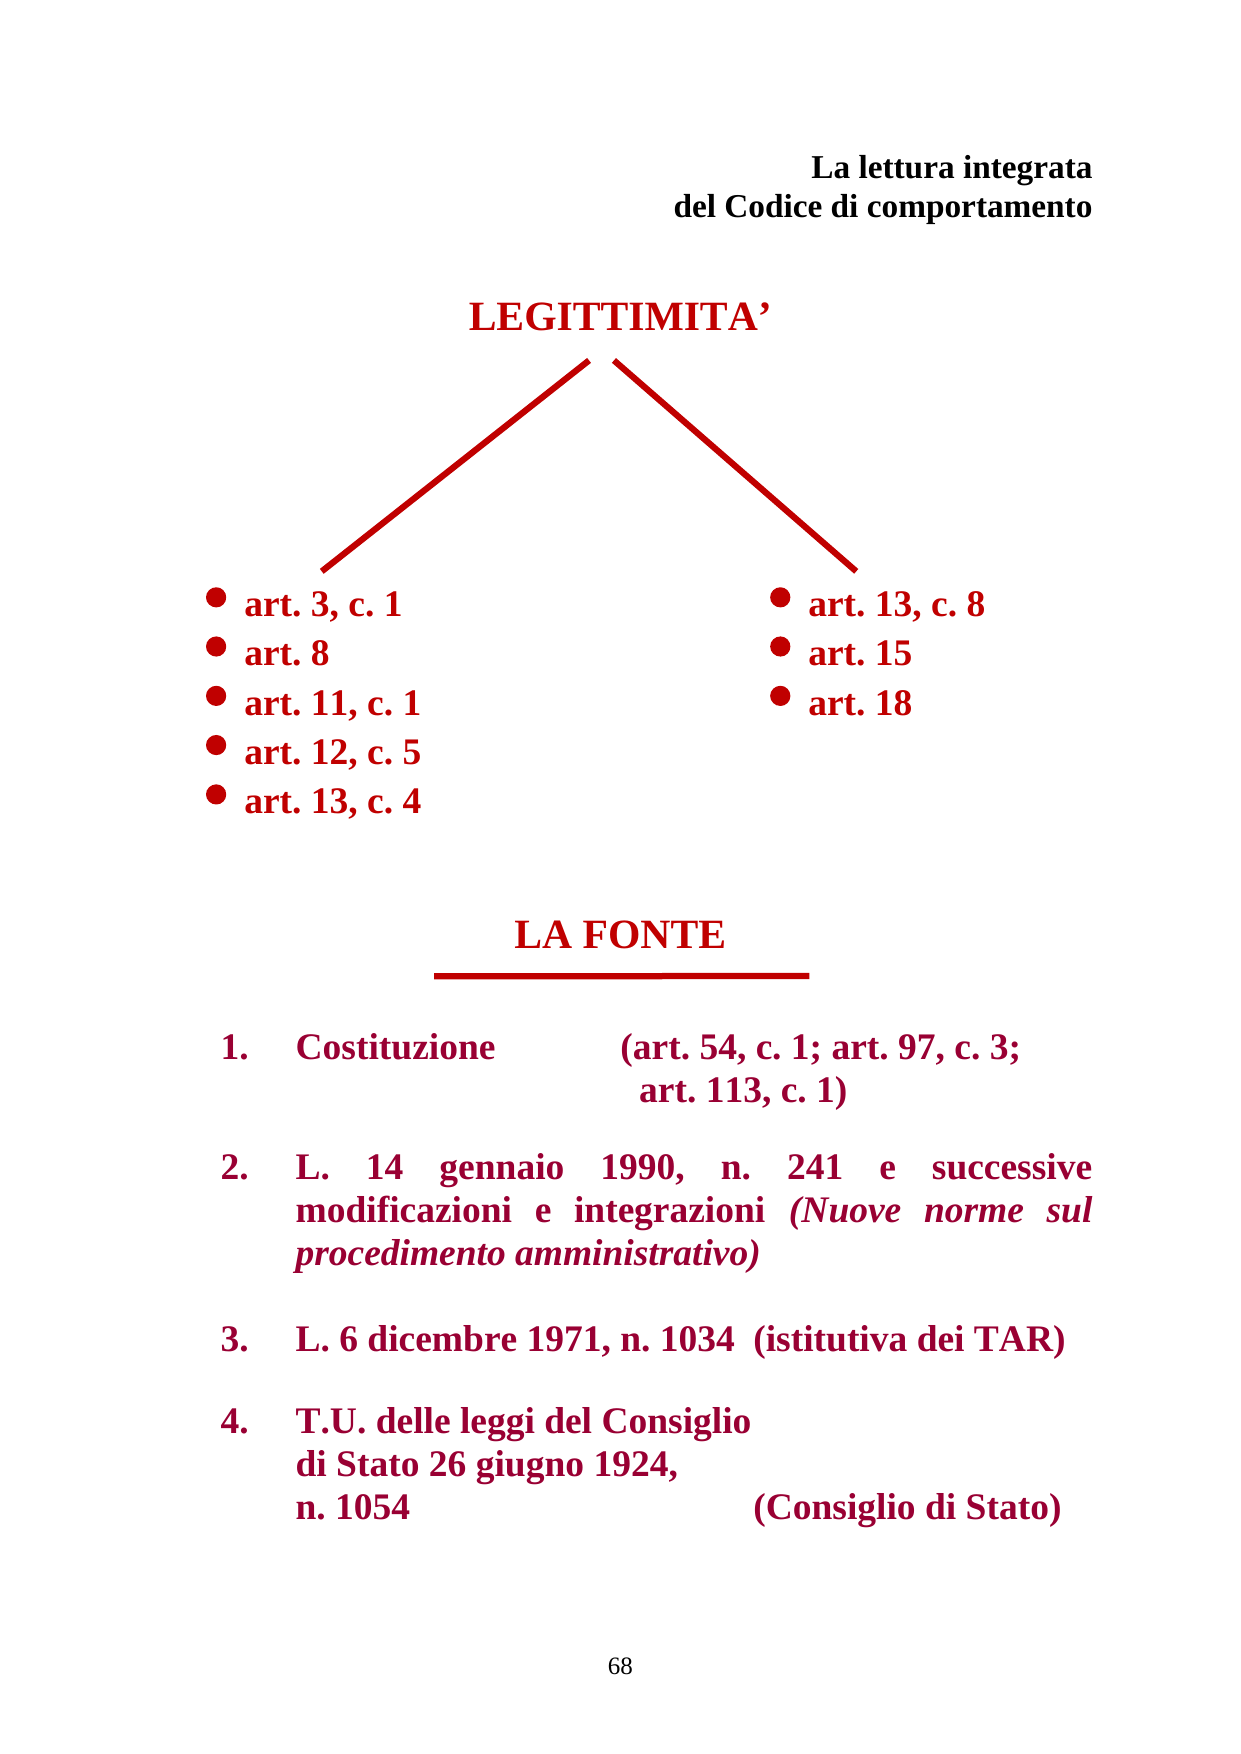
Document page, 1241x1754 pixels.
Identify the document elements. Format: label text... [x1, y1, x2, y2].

list T.U. delle leggi del Consiglio [220, 1398, 1092, 1442]
text del Codice di comportamento [148, 186, 1092, 224]
text LA FONTE [148, 909, 1092, 957]
text LEGITTIMITA’ [148, 291, 1092, 339]
list n. 1054 (Consiglio di Stato) [295, 1485, 1092, 1528]
list art. 113, c. 1) [620, 1068, 1092, 1111]
list L. 6 dicembre 1971, n. 1034 (istitutiva dei TAR) [220, 1317, 1092, 1360]
list L. 14 gennaio 1990, n. 241 e successive modificazioni e integrazioni (Nuove norme sul procedimento amministrativo) [220, 1144, 1092, 1274]
list di Stato 26 giugno 1924, [295, 1442, 1092, 1485]
text La lettura integrata [148, 148, 1092, 186]
list Costituzione (art. 54, c. 1; art. 97, c. 3; [220, 1024, 1092, 1068]
